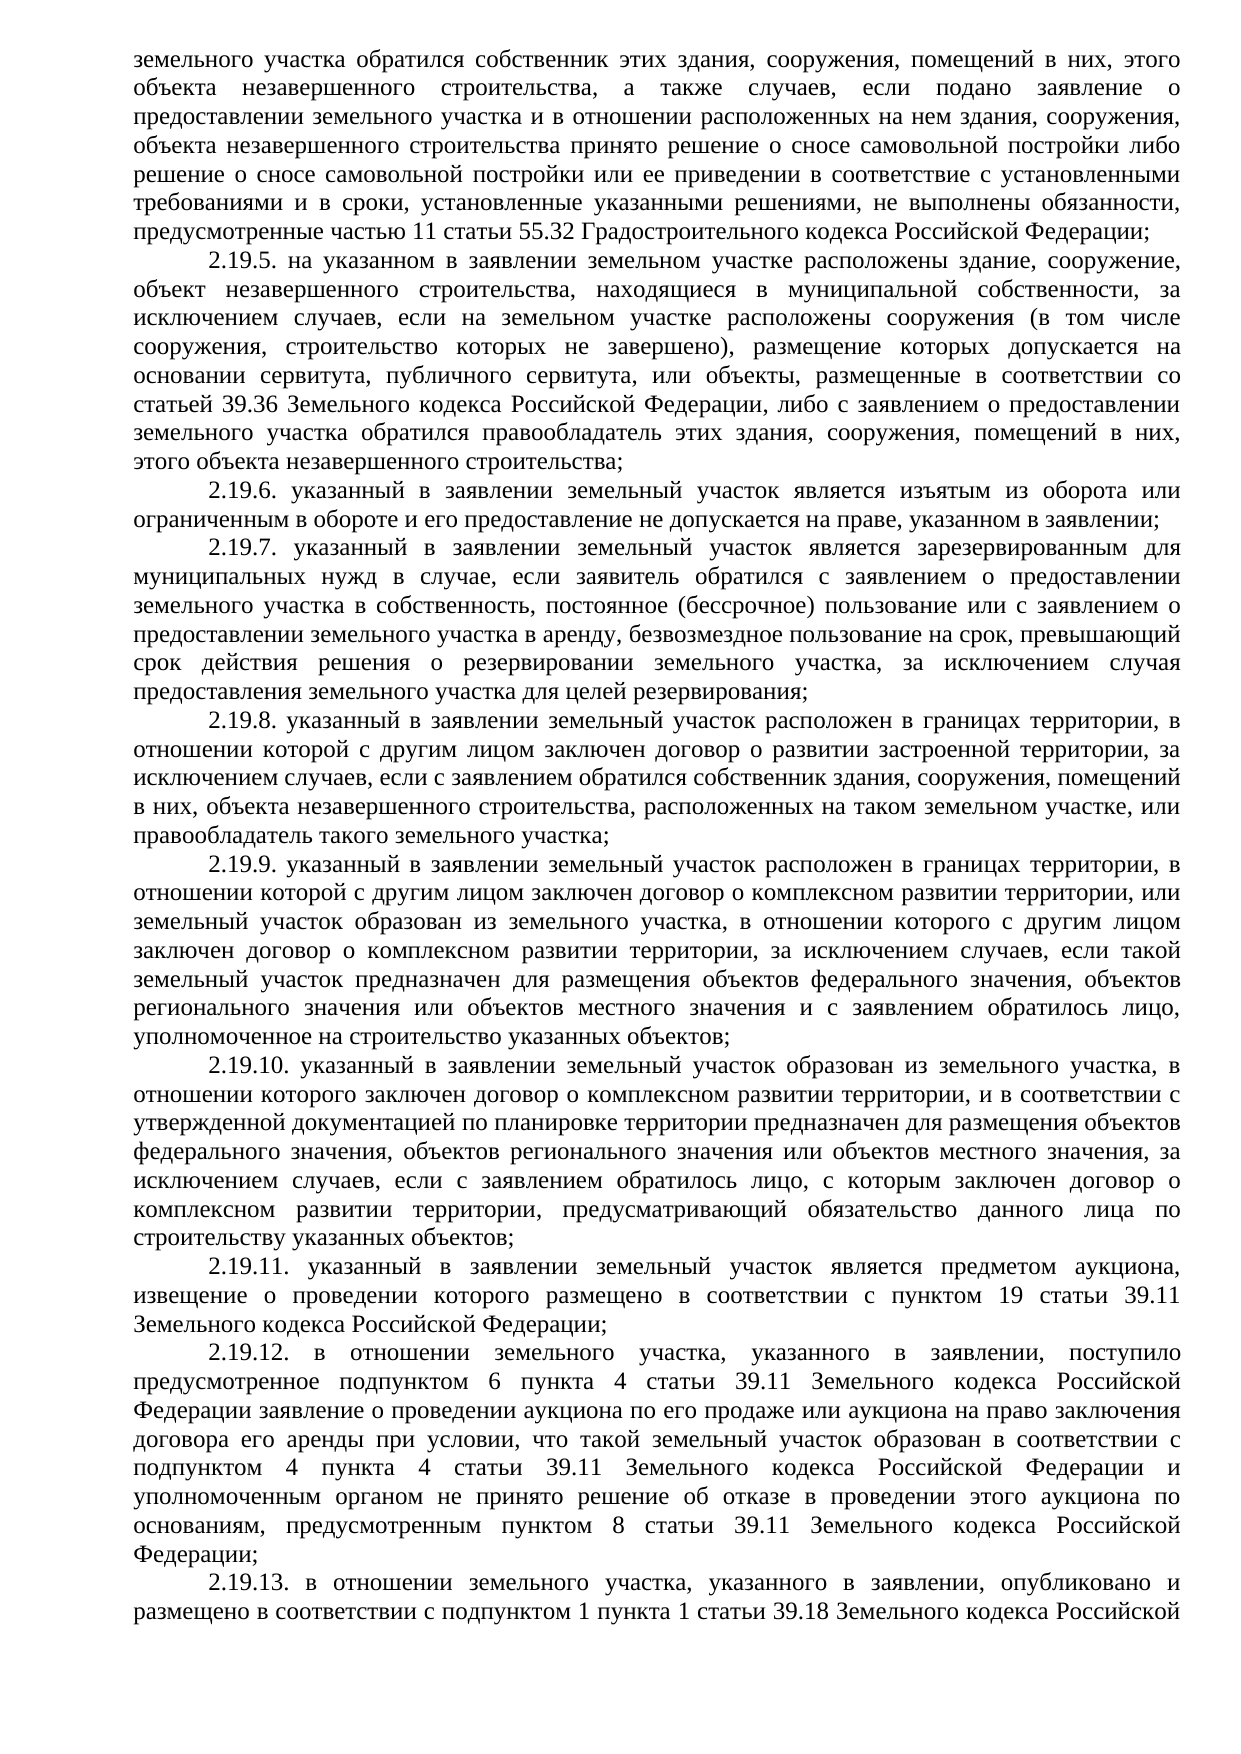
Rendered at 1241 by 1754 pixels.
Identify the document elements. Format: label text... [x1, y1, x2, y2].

text 2.19.9. указанный в заявлении земельный участок расположен в границах территории, в отношении которой с другим лицом заключен договор о комплексном развитии территории, или земельный участок образован из земельного участка, в отношении которого с другим лицом заключен договор о комплексном развитии территории, за исключением случаев, если такой земельный участок предназначен для размещения объектов федерального значения, объектов регионального значения или объектов местного значения и с заявлением обратилось лицо, уполномоченное на строительство указанных объектов; [133, 849, 1182, 1050]
text 2.19.12. в отношении земельного участка, указанного в заявлении, поступило предусмотренное подпунктом 6 пункта 4 статьи 39.11 Земельного кодекса Российской Федерации заявление о проведении аукциона по его продаже или аукциона на право заключения договора его аренды при условии, что такой земельный участок образован в соответствии с подпунктом 4 пункта 4 статьи 39.11 Земельного кодекса Российской Федерации и уполномоченным органом не принято решение об отказе в проведении этого аукциона по основаниям, предусмотренным пунктом 8 статьи 39.11 Земельного кодекса Российской Федерации; [133, 1337, 1182, 1567]
text 2.19.10. указанный в заявлении земельный участок образован из земельного участка, в отношении которого заключен договор о комплексном развитии территории, и в соответствии с утвержденной документацией по планировке территории предназначен для размещения объектов федерального значения, объектов регионального значения или объектов местного значения, за исключением случаев, если с заявлением обратилось лицо, с которым заключен договор о комплексном развитии территории, предусматривающий обязательство данного лица по строительству указанных объектов; [133, 1050, 1182, 1251]
text 2.19.5. на указанном в заявлении земельном участке расположены здание, сооружение, объект незавершенного строительства, находящиеся в муниципальной собственности, за исключением случаев, если на земельном участке расположены сооружения (в том числе сооружения, строительство которых не завершено), размещение которых допускается на основании сервитута, публичного сервитута, или объекты, размещенные в соответствии со статьей 39.36 Земельного кодекса Российской Федерации, либо с заявлением о предоставлении земельного участка обратился правообладатель этих здания, сооружения, помещений в них, этого объекта незавершенного строительства; [133, 245, 1182, 475]
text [133, 1567, 1182, 1625]
text 2.19.6. указанный в заявлении земельный участок является изъятым из оборота или ограниченным в обороте и его предоставление не допускается на праве, указанном в заявлении; [133, 475, 1182, 532]
text 2.19.11. указанный в заявлении земельный участок является предметом аукциона, извещение о проведении которого размещено в соответствии с пунктом 19 статьи 39.11 Земельного кодекса Российской Федерации; [133, 1251, 1182, 1337]
text 2.19.8. указанный в заявлении земельный участок расположен в границах территории, в отношении которой с другим лицом заключен договор о развитии застроенной территории, за исключением случаев, если с заявлением обратился собственник здания, сооружения, помещений в них, объекта незавершенного строительства, расположенных на таком земельном участке, или правообладатель такого земельного участка; [133, 705, 1182, 849]
text 2.19.7. указанный в заявлении земельный участок является зарезервированным для муниципальных нужд в случае, если заявитель обратился с заявлением о предоставлении земельного участка в собственность, постоянное (бессрочное) пользование или с заявлением о предоставлении земельного участка в аренду, безвозмездное пользование на срок, превышающий срок действия решения о резервировании земельного участка, за исключением случая предоставления земельного участка для целей резервирования; [133, 532, 1182, 705]
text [133, 44, 1182, 245]
